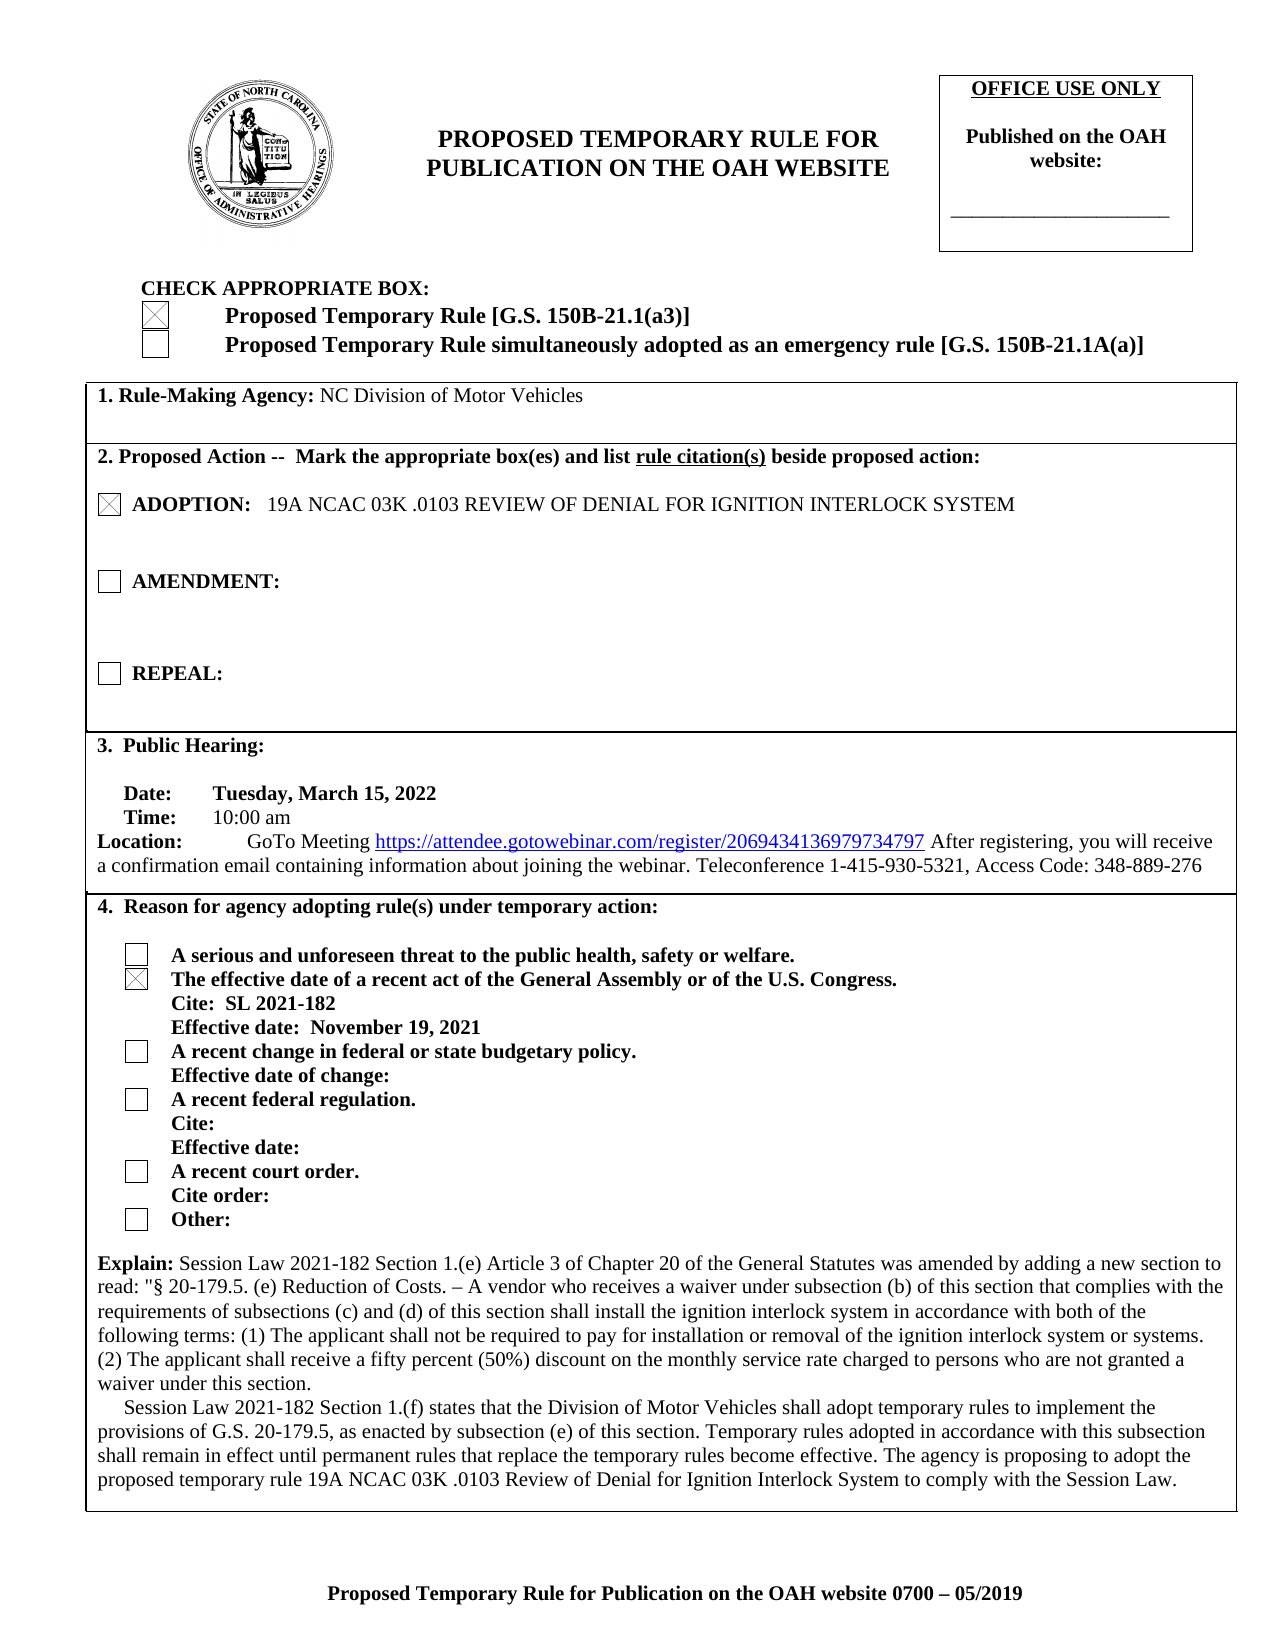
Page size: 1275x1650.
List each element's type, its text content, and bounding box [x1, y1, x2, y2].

text CHECK APPROPRIATE BOX: [141, 276, 1200, 300]
table_header 1. Rule-Making Agency: NC Division of Motor Vehicles [87, 383, 1236, 442]
table_cell 3. Public Hearing: Date: Tuesday, March 15, 2022 Time: 10:00 am Location: GoTo Meeting https://attendee.gotowebinar.com/register/2069434136979734797 After registering, you will receive a confirmation email containing information about joining the webinar. Teleconference 1-415-930-5321, Access Code: 348-889-276 [86, 733, 1236, 893]
text Proposed Temporary Rule simultaneously adopted as an emergency rule [G.S. 150B-21.1A(a)] [141, 329, 1200, 358]
table_cell 4. Reason for agency adopting rule(s) under temporary action: A serious and unforeseen threat to the public health, safety or welfare. The effective date of a recent act of the General Assembly or of the U.S. Congress. Cite: SL 2021-182 Effective date: November 19, 2021 A recent change in federal or state budgetary policy. Effective date of change: A recent federal regulation. Cite: Effective date: A recent court order. Cite order: Other: Explain: Session Law 2021-182 Section 1.(e) Article 3 of Chapter 20 of the General Statutes was amended by adding a new section to read: "§ 20-179.5. (e) Reduction of Costs. – A vendor who receives a waiver under subsection (b) of this section that complies with the requirements of subsections (c) and (d) of this section shall install the ignition interlock system in accordance with both of the following terms: (1) The applicant shall not be required to pay for installation or removal of the ignition interlock system or systems. (2) The applicant shall receive a fifty percent (50%) discount on the monthly service rate charged to persons who are not granted a waiver under this section. Session Law 2021-182 Section 1.(f) states that the Division of Motor Vehicles shall adopt temporary rules to implement the provisions of G.S. 20-179.5, as enacted by subsection (e) of this section. Temporary rules adopted in accordance with this subsection shall remain in effect until permanent rules that replace the temporary rules become effective. The agency is proposing to adopt the proposed temporary rule 19A NCAC 03K .0103 Review of Denial for Ignition Interlock System to comply with the Session Law. [87, 895, 1236, 1511]
table_cell REPEAL: [87, 637, 1236, 731]
picture [172, 77, 351, 250]
table_cell 2. Proposed Action -- Mark the appropriate box(es) and list rule citation(s) beside proposed action: ADOPTION: 19A NCAC 03K .0103 REVIEW OF DENIAL FOR IGNITION INTERLOCK SYSTEM [87, 444, 1236, 545]
text Proposed Temporary Rule [G.S. 150B-21.1(a3)] [141, 300, 1200, 329]
table_cell AMENDMENT: [87, 545, 1236, 637]
